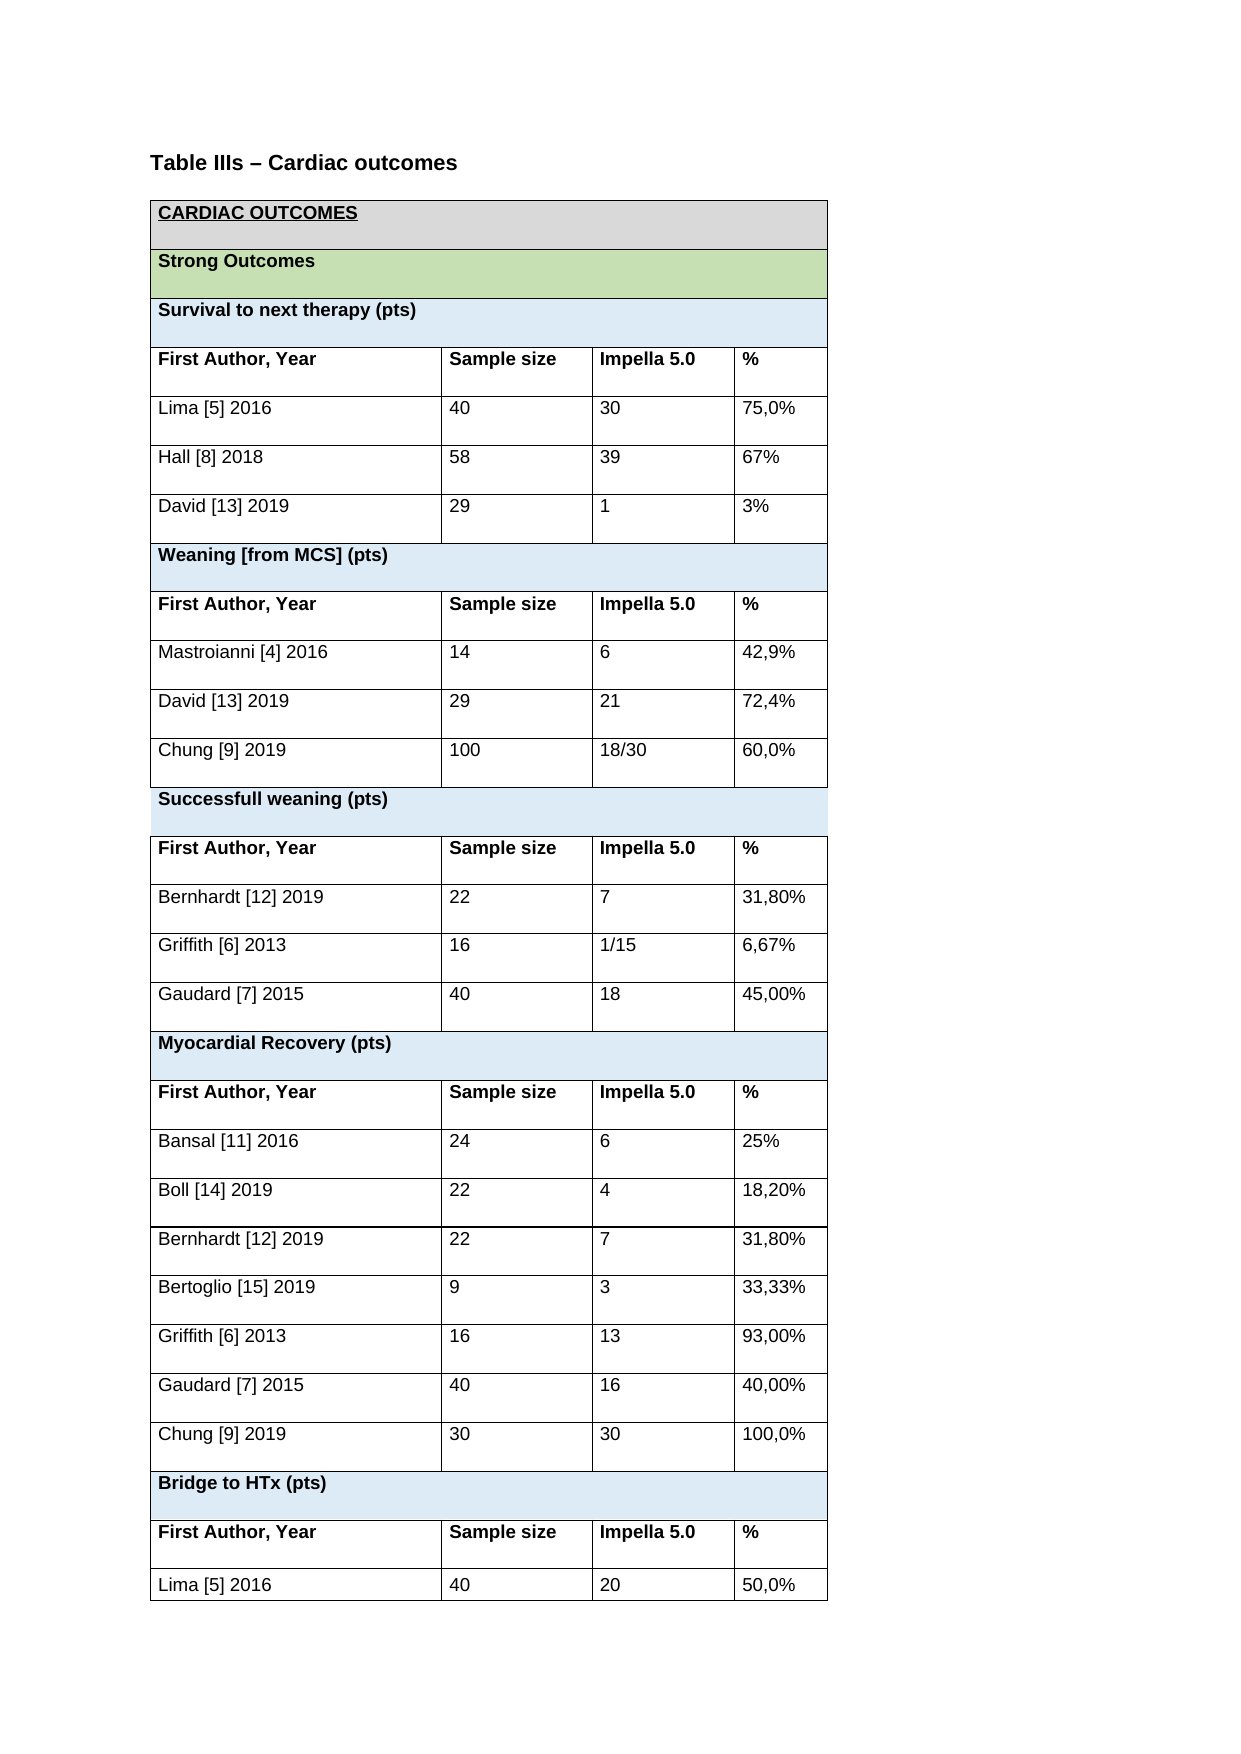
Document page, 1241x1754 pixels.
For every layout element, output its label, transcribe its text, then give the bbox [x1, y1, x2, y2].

table_cell Sample size [442, 837, 592, 884]
table_cell 29 [442, 495, 592, 542]
table_cell 24 [442, 1130, 592, 1177]
table_cell Impella 5.0 [593, 592, 734, 640]
table_cell 4 [593, 1179, 734, 1226]
table_cell 9 [442, 1276, 592, 1324]
table_cell 20 [593, 1569, 734, 1599]
table_cell Impella 5.0 [593, 1081, 734, 1129]
table_cell 21 [593, 690, 734, 738]
table_cell 39 [593, 446, 734, 493]
table_cell 6,67% [735, 934, 827, 982]
table_cell % [735, 1081, 827, 1129]
table_cell 72,4% [735, 690, 827, 738]
table_cell 7 [593, 1228, 734, 1275]
table_cell Gaudard [7] 2015 [151, 983, 441, 1031]
table_cell Bernhardt [12] 2019 [151, 885, 441, 933]
table_cell 3 [593, 1276, 734, 1324]
table_cell 93,00% [735, 1325, 827, 1373]
table_cell 31,80% [735, 885, 827, 933]
table_cell 18,20% [735, 1179, 827, 1226]
table_cell 100 [442, 739, 592, 787]
table_cell Bansal [11] 2016 [151, 1130, 441, 1177]
table_cell David [13] 2019 [151, 690, 441, 738]
table_cell 100,0% [735, 1423, 827, 1471]
table_cell Sample size [442, 1081, 592, 1129]
table_cell Bridge to HTx (pts) [151, 1472, 827, 1519]
table_cell 22 [442, 1228, 592, 1275]
table_cell 31,80% [735, 1228, 827, 1275]
table_cell 1 [593, 495, 734, 542]
table_cell 30 [593, 397, 734, 445]
table_cell 22 [442, 885, 592, 933]
table_cell Bertoglio [15] 2019 [151, 1276, 441, 1324]
table_cell 16 [442, 934, 592, 982]
table_cell First Author, Year [151, 592, 441, 640]
table_cell Sample size [442, 592, 592, 640]
table_cell 40 [442, 1569, 592, 1599]
table_cell 22 [442, 1179, 592, 1226]
table_cell Sample size [442, 348, 592, 396]
table_cell 67% [735, 446, 827, 493]
table_cell First Author, Year [151, 1081, 441, 1129]
table_cell Impella 5.0 [593, 348, 734, 396]
table_cell % [735, 592, 827, 640]
table_cell 6 [593, 1130, 734, 1177]
table_cell First Author, Year [151, 837, 441, 884]
table_cell 42,9% [735, 641, 827, 689]
table_cell Sample size [442, 1521, 592, 1568]
table_cell Mastroianni [4] 2016 [151, 641, 441, 689]
table_cell 50,0% [735, 1569, 827, 1599]
table_cell 14 [442, 641, 592, 689]
table_cell 40 [442, 983, 592, 1031]
table_cell Myocardial Recovery (pts) [151, 1032, 827, 1080]
text Table IIIs – Cardiac outcomes [150, 150, 1090, 175]
table_cell Strong Outcomes [151, 250, 827, 298]
table_cell Survival to next therapy (pts) [151, 299, 827, 347]
table_cell Weaning [from MCS] (pts) [151, 544, 827, 591]
table_cell David [13] 2019 [151, 495, 441, 542]
table_cell 75,0% [735, 397, 827, 445]
table_cell Gaudard [7] 2015 [151, 1374, 441, 1422]
table_cell 16 [442, 1325, 592, 1373]
table_cell 60,0% [735, 739, 827, 787]
table_cell Chung [9] 2019 [151, 739, 441, 787]
table_cell 13 [593, 1325, 734, 1373]
table_cell Lima [5] 2016 [151, 397, 441, 445]
table_cell % [735, 1521, 827, 1568]
table_cell 40 [442, 1374, 592, 1422]
table_cell 29 [442, 690, 592, 738]
table_cell 45,00% [735, 983, 827, 1031]
table_cell Impella 5.0 [593, 1521, 734, 1568]
table_cell 18/30 [593, 739, 734, 787]
table_cell 1/15 [593, 934, 734, 982]
table_cell 6 [593, 641, 734, 689]
table_cell First Author, Year [151, 348, 441, 396]
table_cell 30 [442, 1423, 592, 1471]
table_cell Impella 5.0 [593, 837, 734, 884]
table_cell 25% [735, 1130, 827, 1177]
table_cell Griffith [6] 2013 [151, 1325, 441, 1373]
table_cell 30 [593, 1423, 734, 1471]
table_cell 16 [593, 1374, 734, 1422]
table_cell Successfull weaning (pts) [151, 788, 828, 836]
table_cell Chung [9] 2019 [151, 1423, 441, 1471]
table_cell 40 [442, 397, 592, 445]
table_cell Lima [5] 2016 [151, 1569, 441, 1599]
table_cell Bernhardt [12] 2019 [151, 1228, 441, 1275]
table_cell 58 [442, 446, 592, 493]
table_cell 7 [593, 885, 734, 933]
table_cell % [735, 837, 827, 884]
table_cell % [735, 348, 827, 396]
table_cell 33,33% [735, 1276, 827, 1324]
table_cell 18 [593, 983, 734, 1031]
table_header CARDIAC OUTCOMES [151, 201, 827, 249]
table_cell 40,00% [735, 1374, 827, 1422]
table_cell First Author, Year [151, 1521, 441, 1568]
table_cell Hall [8] 2018 [151, 446, 441, 493]
table_cell Griffith [6] 2013 [151, 934, 441, 982]
table_cell 3% [735, 495, 827, 542]
table_cell Boll [14] 2019 [151, 1179, 441, 1226]
